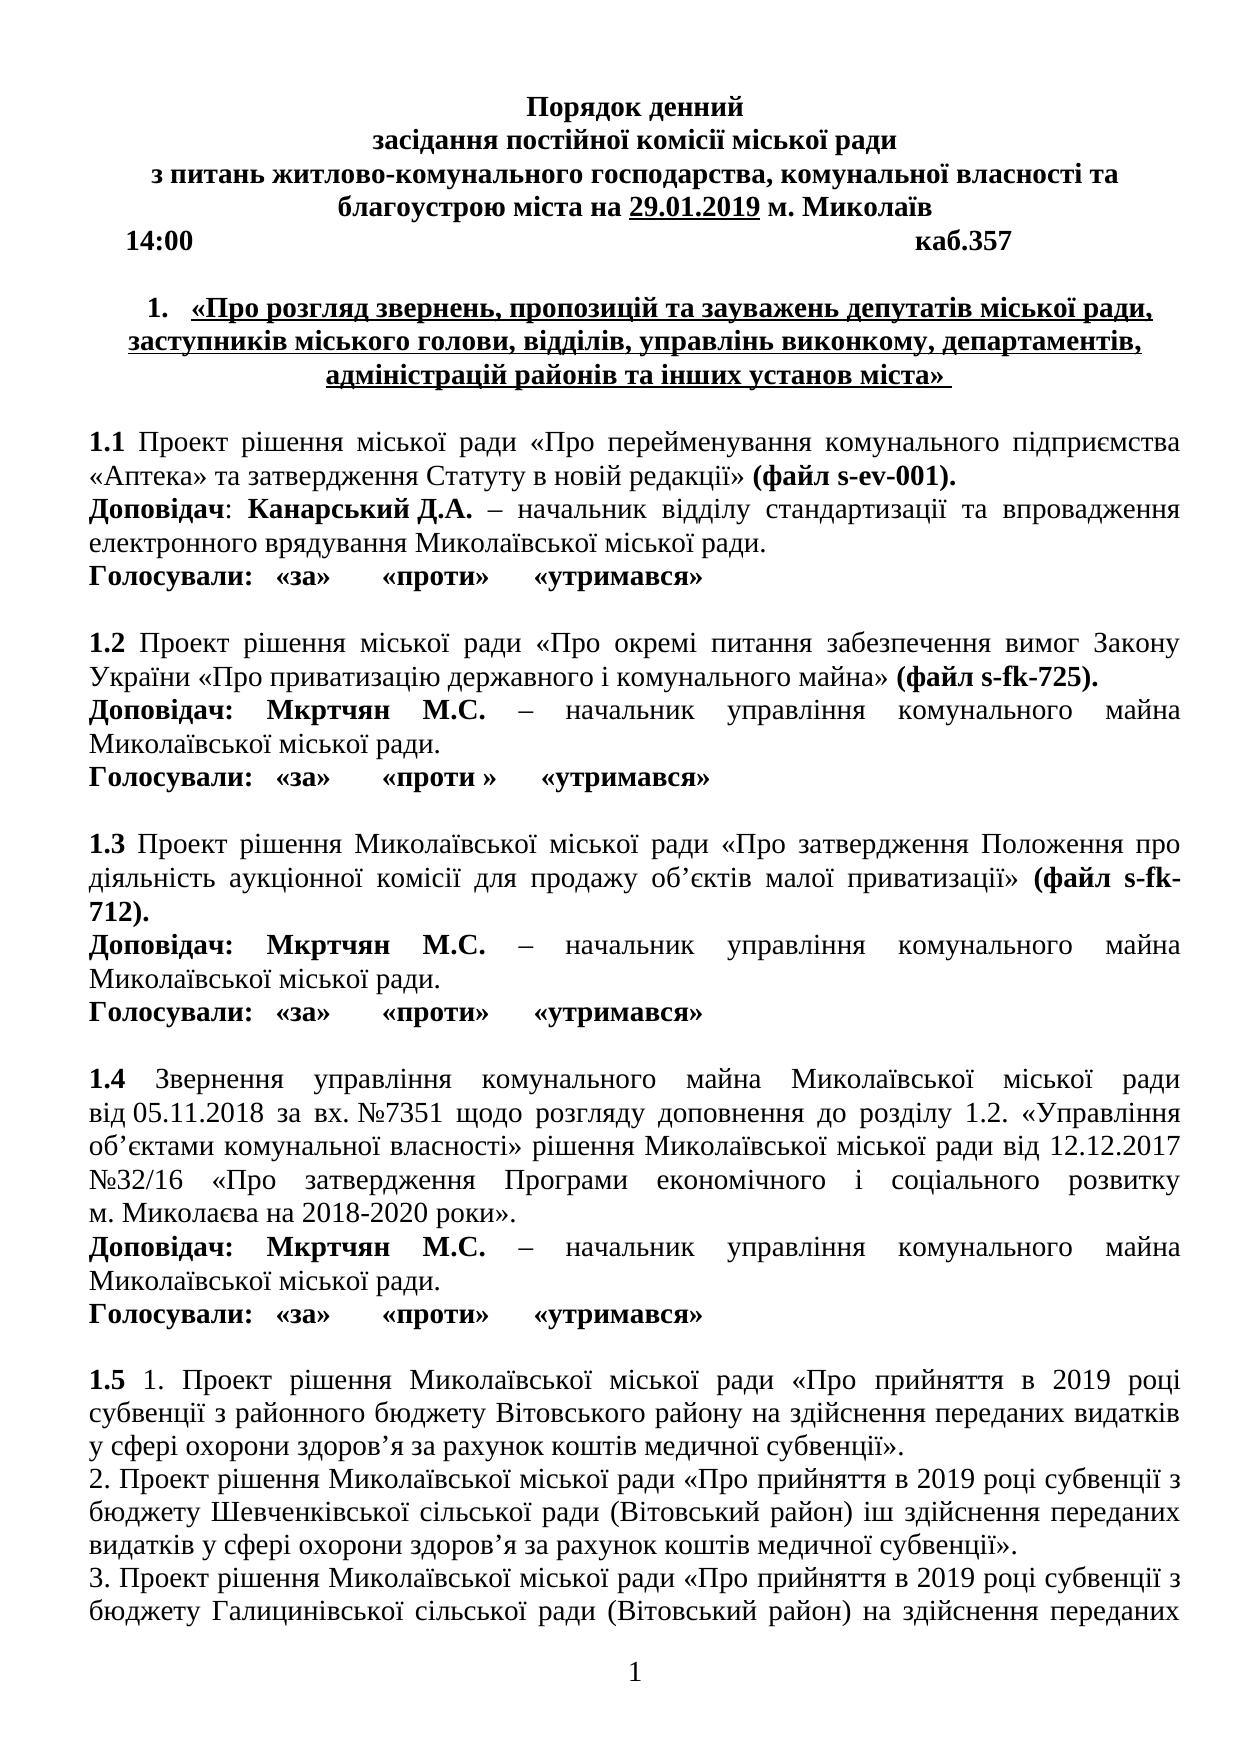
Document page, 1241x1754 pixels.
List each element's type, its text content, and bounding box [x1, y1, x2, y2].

text 14:00 каб.357 [89, 223, 1181, 256]
text Голосували: «за» «проти » «утримався» [89, 759, 1181, 793]
text Доповідач: Мкртчян М.С. – начальник управління комунального майна Миколаївської міської ради. [89, 927, 1181, 994]
text Голосували: «за» «проти» «утримався» [89, 1296, 1181, 1330]
text Доповідач: Мкртчян М.С. – начальник управління комунального майна Миколаївської міської ради. [89, 692, 1181, 759]
text 1.2 Проект рішення міської ради «Про окремі питання забезпечення вимог Закону України «Про приватизацію державного і комунального майна» (файл s-fk-725). [89, 625, 1181, 692]
list 1.3 Проект рішення Миколаївської міської ради «Про затвердження Положення про діяльність аукціонної комісії для продажу об’єктів малої приватизації» (файл s-fk-712). [89, 827, 1181, 927]
text Голосували: «за» «проти» «утримався» [89, 558, 1181, 592]
text засідання постійної комісії міської ради [89, 122, 1181, 156]
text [89, 1561, 1181, 1627]
text 1.4 Звернення управління комунального майна Миколаївської міської ради від 05.11.2018 за вх. №7351 щодо розгляду доповнення до розділу 1.2. «Управління об’єктами комунальної власності» рішення Миколаївської міської ради від 12.12.2017 №32/16 «Про затвердження Програми економічного і соціального розвитку м. Миколаєва на 2018-2020 роки». [89, 1061, 1181, 1229]
text 2. Проект рішення Миколаївської міської ради «Про прийняття в 2019 році субвенції з бюджету Шевченківської сільської ради (Вітовський район) іш здійснення переданих видатків у сфері охорони здоров’я за рахунок коштів медичної субвенції». [89, 1462, 1181, 1561]
text Порядок денний [89, 89, 1181, 122]
text Голосували: «за» «проти» «утримався» [89, 994, 1181, 1028]
text Доповідач: Канарський Д.А. – начальник відділу стандартизації та впровадження електронного врядування Миколаївської міської ради. [89, 491, 1181, 558]
text Доповідач: Мкртчян М.С. – начальник управління комунального майна Миколаївської міської ради. [89, 1229, 1181, 1296]
list «Про розгляд звернень, пропозицій та зауважень депутатів міської ради, заступників міського голови, відділів, управлінь виконкому, департаментів, адміністрацій районів та інших установ міста» [89, 290, 1181, 391]
text 1.5 1. Проект рішення Миколаївської міської ради «Про прийняття в 2019 році субвенції з районного бюджету Вітовського району на здійснення переданих видатків у сфері охорони здоров’я за рахунок коштів медичної субвенції». [89, 1363, 1181, 1462]
text з питань житлово-комунального господарства, комунальної власності та благоустрою міста на 29.01.2019 м. Миколаїв [89, 156, 1181, 223]
list 1.1 Проект рішення міської ради «Про перейменування комунального підприємства «Аптека» та затвердження Статуту в новій редакції» (файл s-ev-001). [89, 424, 1181, 491]
